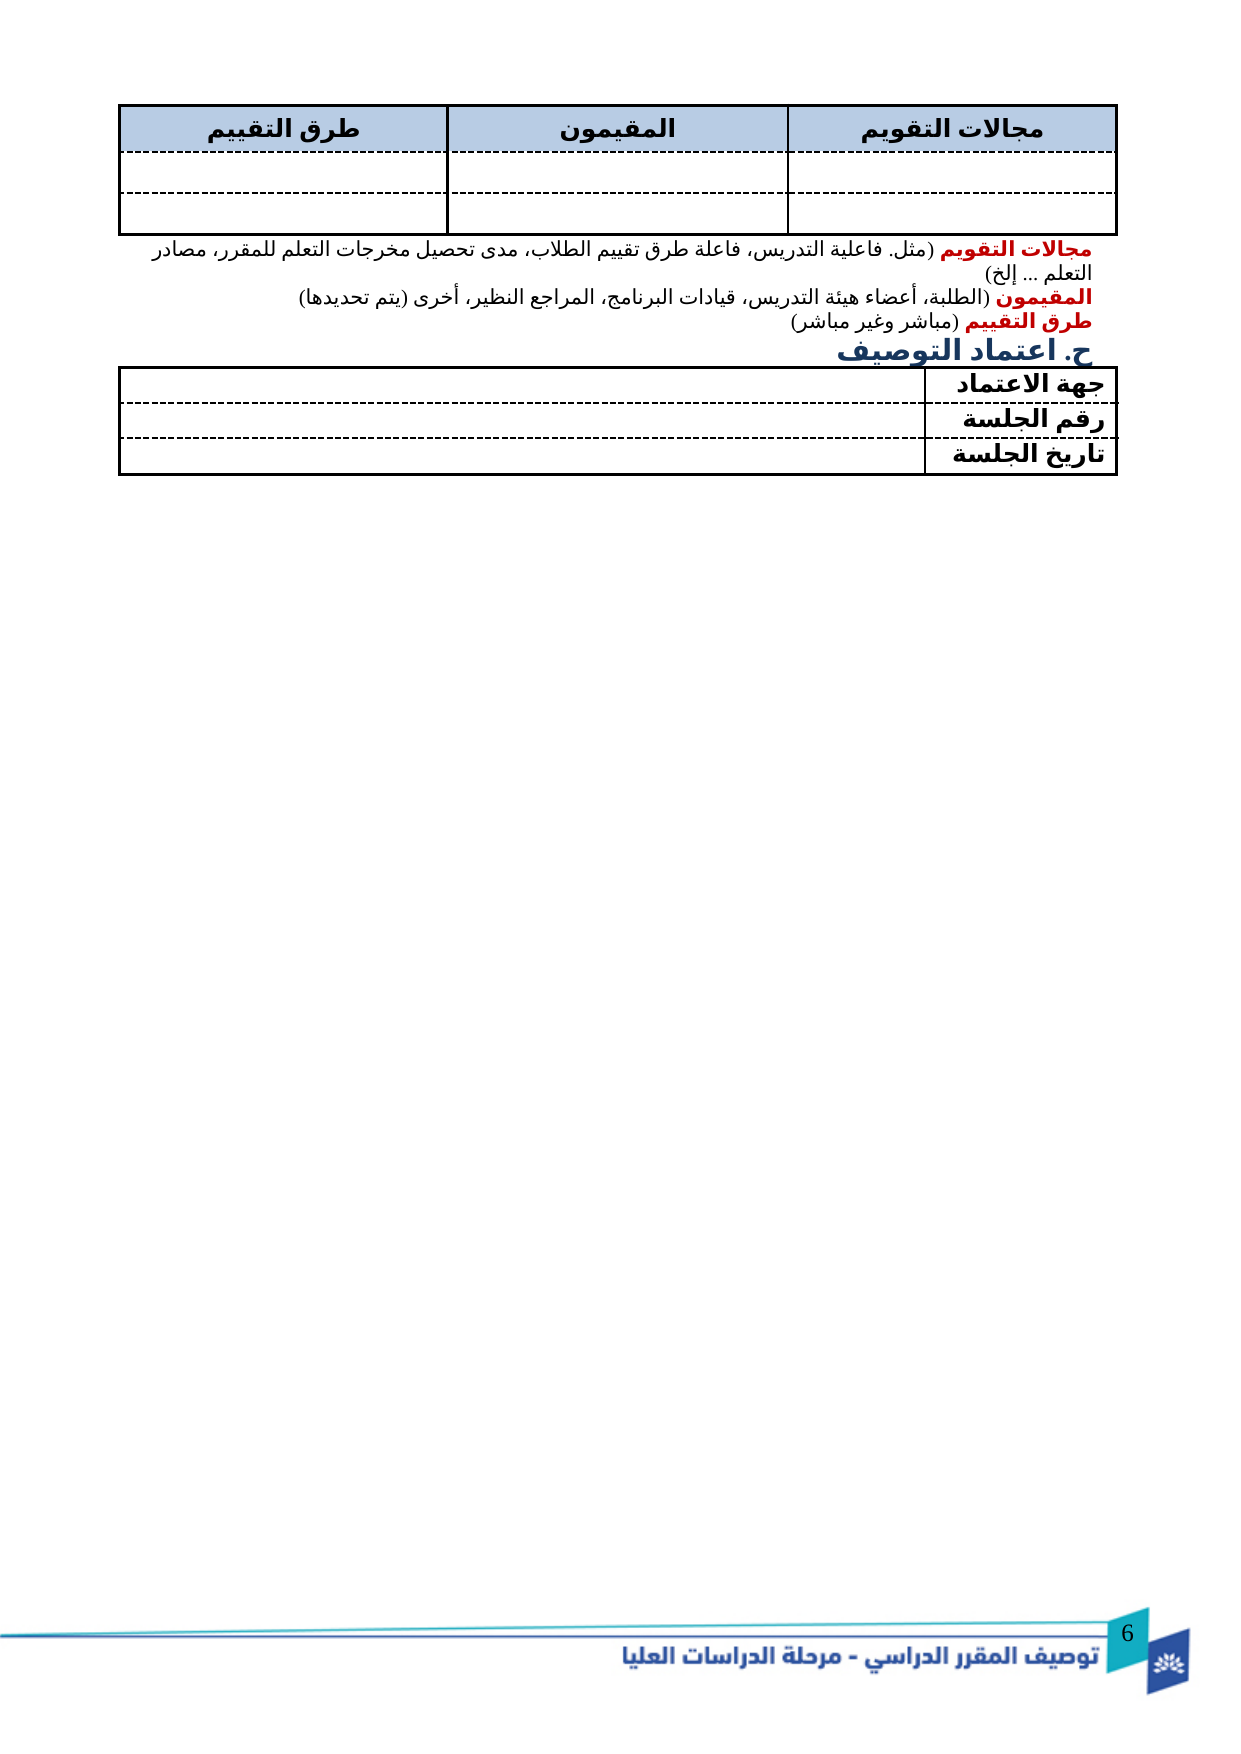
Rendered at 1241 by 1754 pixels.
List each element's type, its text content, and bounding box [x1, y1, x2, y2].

table_cell [789, 151, 1115, 192]
table_cell [449, 192, 787, 233]
table_cell رقم الجلسة [926, 402, 1115, 437]
table_header [121, 369, 924, 402]
table_cell [121, 402, 924, 437]
table_cell [789, 192, 1115, 233]
picture [0, 1587, 1200, 1713]
table_header مجالات التقويم [789, 107, 1115, 151]
table_cell [121, 151, 446, 192]
table_header جهة الاعتماد [926, 369, 1115, 402]
text المقيمون (الطلبة، أعضاء هيئة التدريس، قيادات البرنامج، المراجع النظير، أخرى (يتم تحديدها) [118, 284, 1092, 309]
table_cell تاريخ الجلسة [926, 437, 1115, 472]
table_cell [449, 151, 787, 192]
table_cell [121, 192, 446, 233]
subtitle ح. اعتماد التوصيف [118, 333, 1092, 366]
text مجالات التقويم (مثل. فاعلية التدريس، فاعلة طرق تقييم الطلاب، مدى تحصيل مخرجات التعلم للمقرر، مصادر التعلم ... إلخ) [118, 236, 1092, 284]
table_header المقيمون [449, 107, 787, 151]
table_header طرق التقييم [121, 107, 446, 151]
table_cell [121, 437, 924, 472]
text طرق التقييم (مباشر وغير مباشر) [118, 309, 1092, 333]
